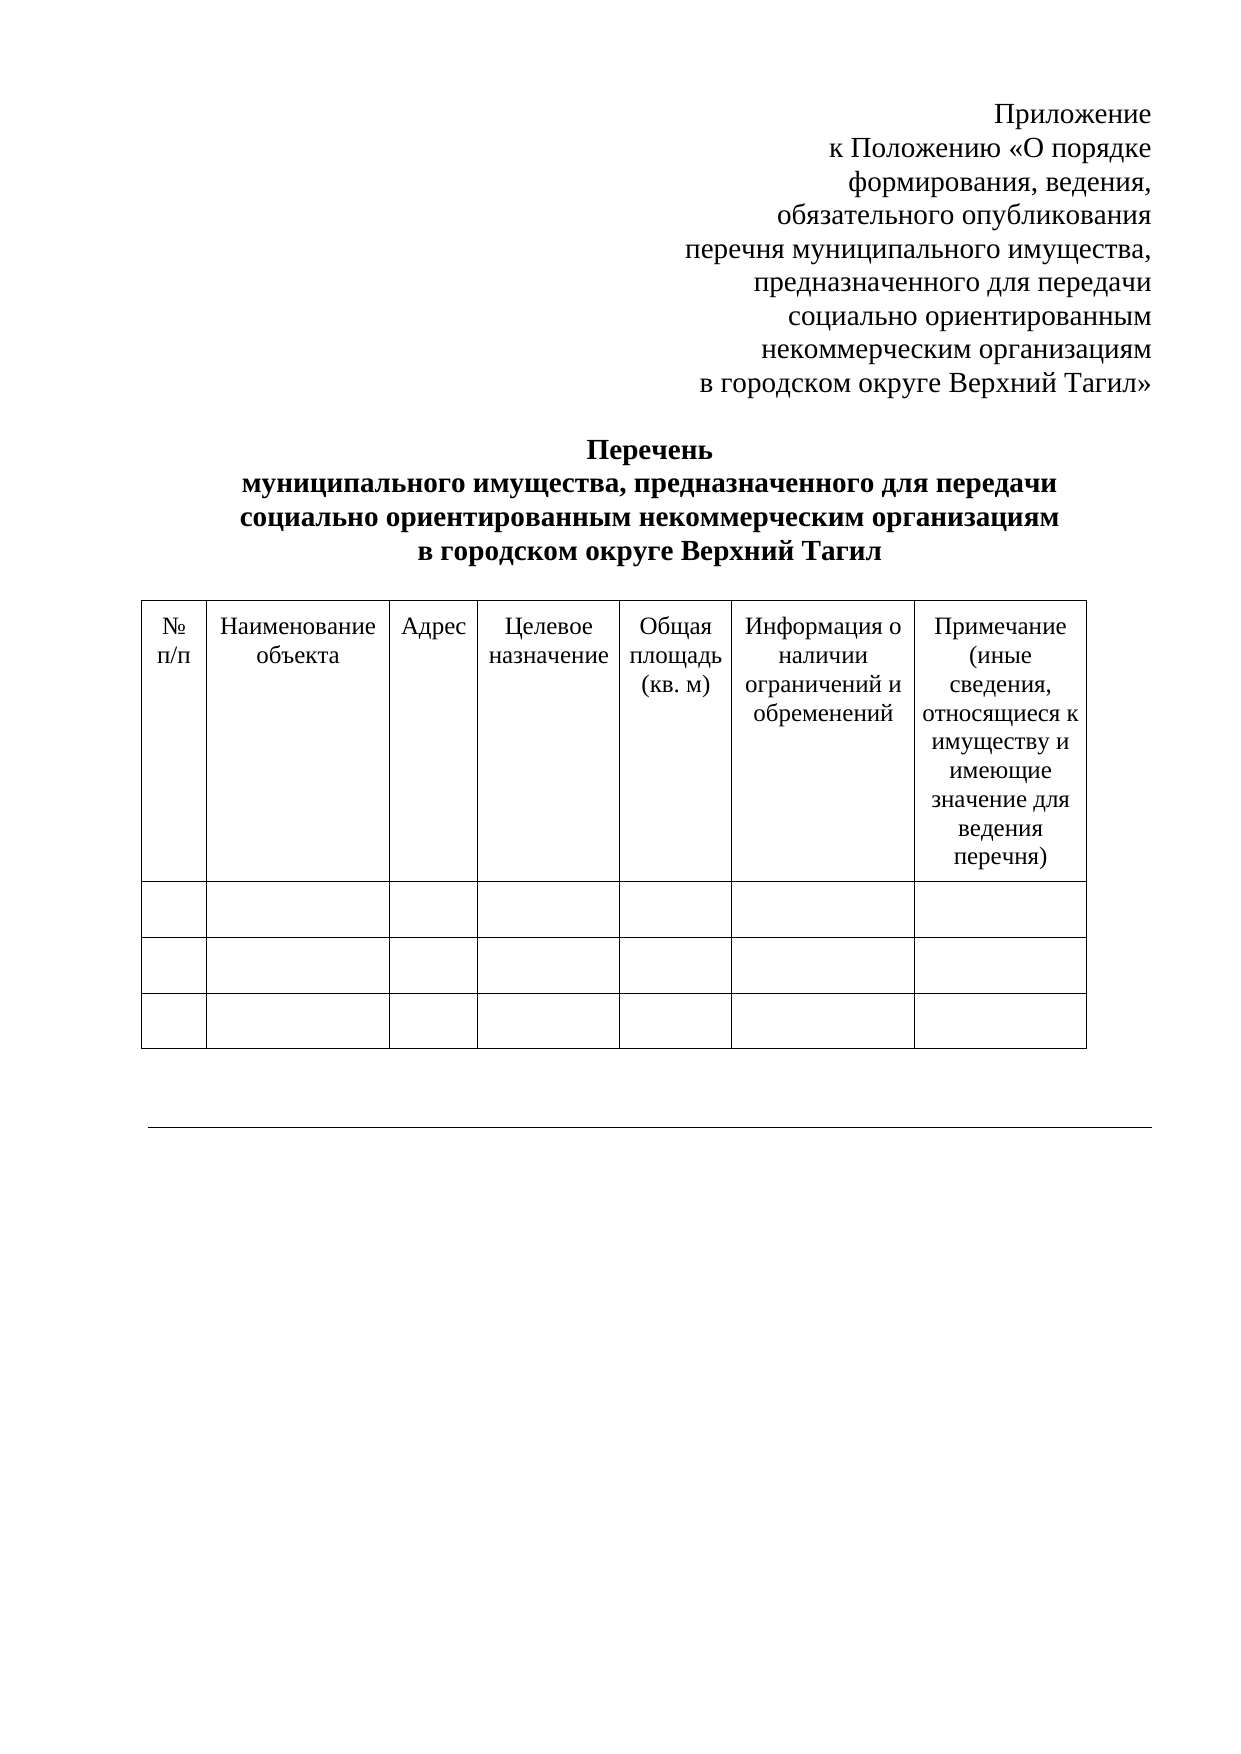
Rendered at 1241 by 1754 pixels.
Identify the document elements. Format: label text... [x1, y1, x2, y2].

table_cell [478, 938, 619, 992]
text некоммерческим организациям [148, 331, 1152, 365]
table_cell [390, 994, 477, 1048]
table_header Информация о наличии ограничений и обременений [732, 601, 914, 881]
table_header Адрес [390, 601, 477, 881]
text формирования, ведения, [148, 164, 1152, 197]
table_header Общая площадь (кв. м) [620, 601, 731, 881]
table_cell [620, 938, 731, 992]
text к Положению «О порядке [148, 130, 1152, 164]
table_cell [915, 882, 1086, 937]
table_cell [732, 882, 914, 937]
table_cell [207, 882, 389, 937]
text социально ориентированным некоммерческим организациям [148, 499, 1152, 533]
table_cell [732, 994, 914, 1048]
table_cell [207, 994, 389, 1048]
table_cell [478, 994, 619, 1048]
text Приложение [148, 97, 1152, 130]
table_cell [620, 994, 731, 1048]
text социально ориентированным [148, 298, 1152, 331]
table_cell [390, 938, 477, 992]
table_cell [478, 882, 619, 937]
table_cell [915, 994, 1086, 1048]
table_header № п/п [142, 601, 206, 881]
table_cell [207, 938, 389, 992]
table_header Примечание (иные сведения, относящиеся к имуществу и имеющие значение для ведения перечня) [915, 601, 1086, 881]
text предназначенного для передачи [148, 264, 1152, 298]
text в городском округе Верхний Тагил [148, 533, 1152, 566]
table_cell [142, 938, 206, 992]
table_cell [732, 938, 914, 992]
text обязательного опубликования [148, 197, 1152, 231]
table_cell [620, 882, 731, 937]
text перечня муниципального имущества, [148, 231, 1152, 264]
table_header Наименование объекта [207, 601, 389, 881]
table_header Целевое назначение [478, 601, 619, 881]
table_cell [142, 994, 206, 1048]
text муниципального имущества, предназначенного для передачи [148, 466, 1152, 499]
table_cell [915, 938, 1086, 992]
table_cell [142, 882, 206, 937]
text Перечень [148, 432, 1152, 466]
text в городском округе Верхний Тагил» [148, 365, 1152, 398]
table_cell [390, 882, 477, 937]
